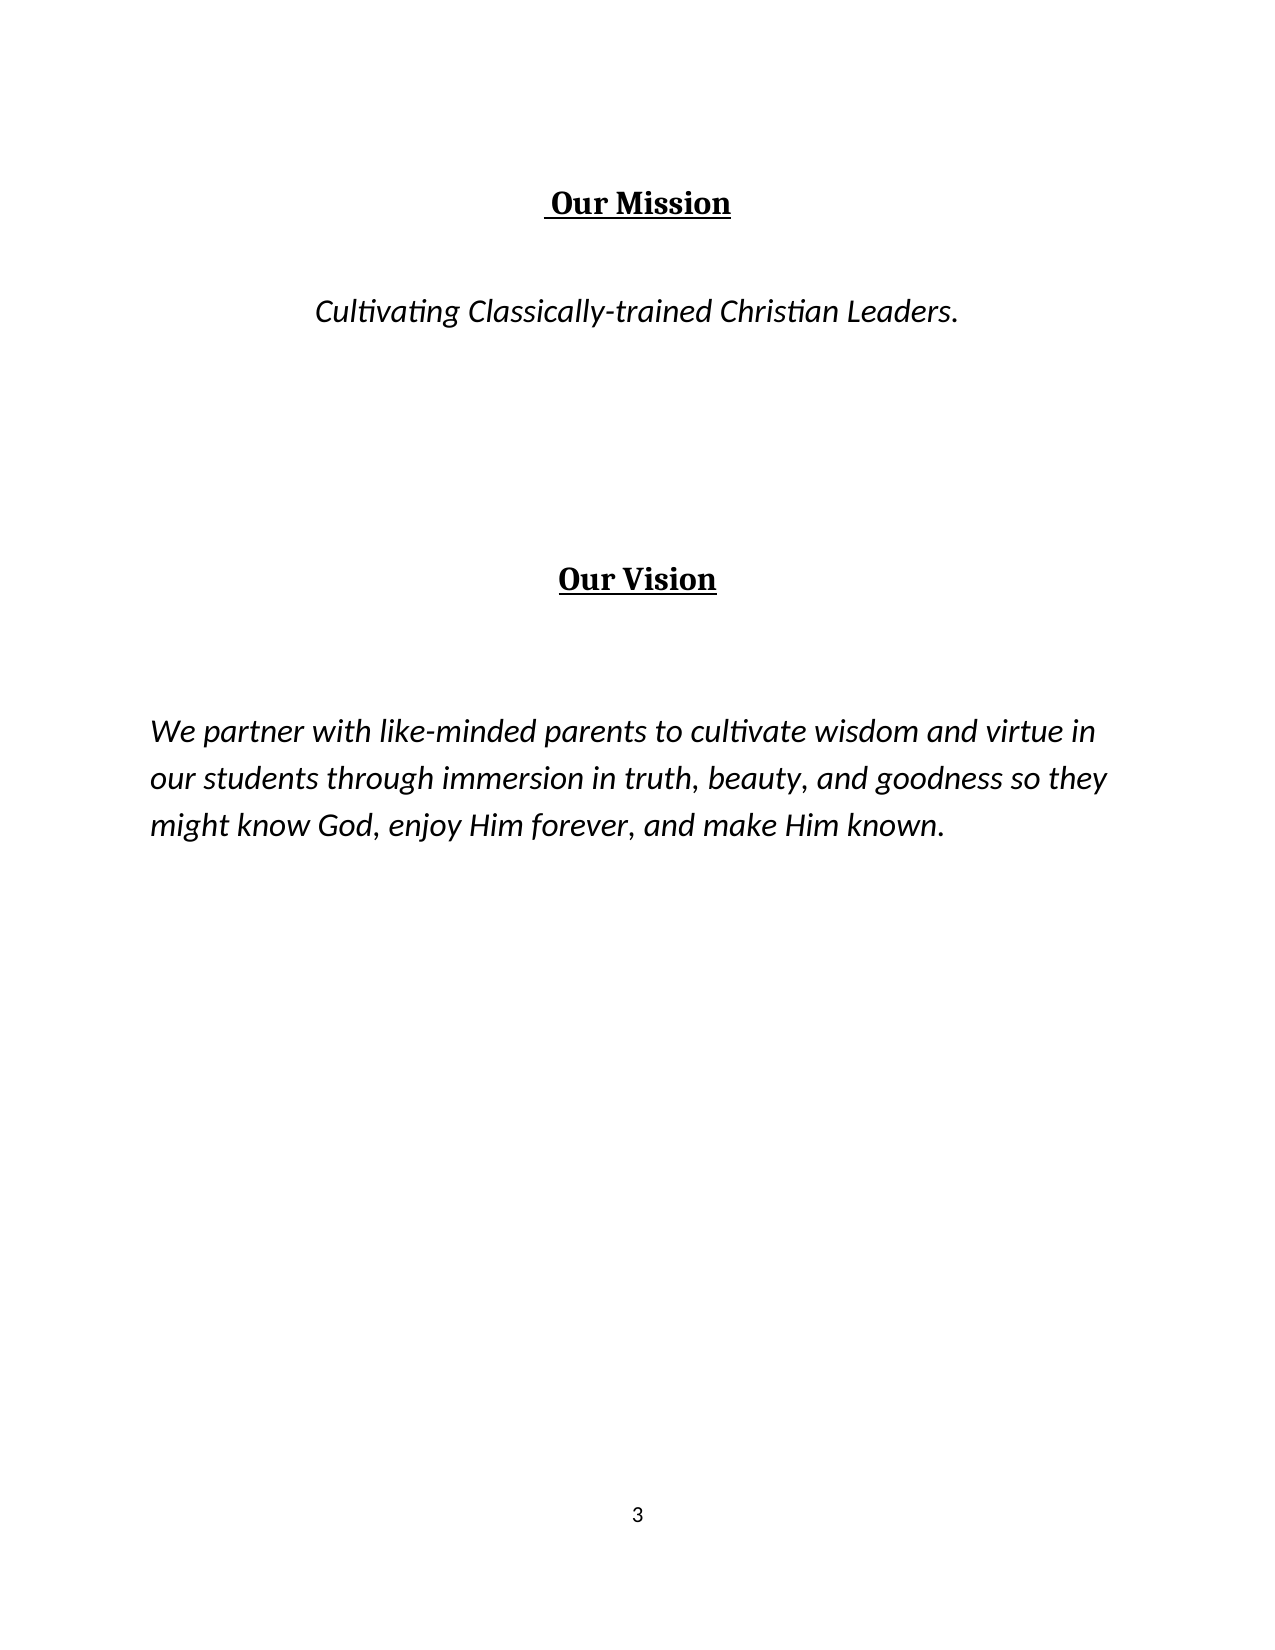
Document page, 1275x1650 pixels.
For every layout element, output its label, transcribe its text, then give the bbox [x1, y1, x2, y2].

text Our Mission [150, 184, 1125, 223]
text Our Vision [150, 561, 1125, 599]
text Cultivating Classically-trained Christian Leaders. [150, 290, 1125, 331]
text We partner with like-minded parents to cultivate wisdom and virtue in our students through immersion in truth, beauty, and goodness so they might know God, enjoy Him forever, and make Him known. [150, 710, 1125, 844]
